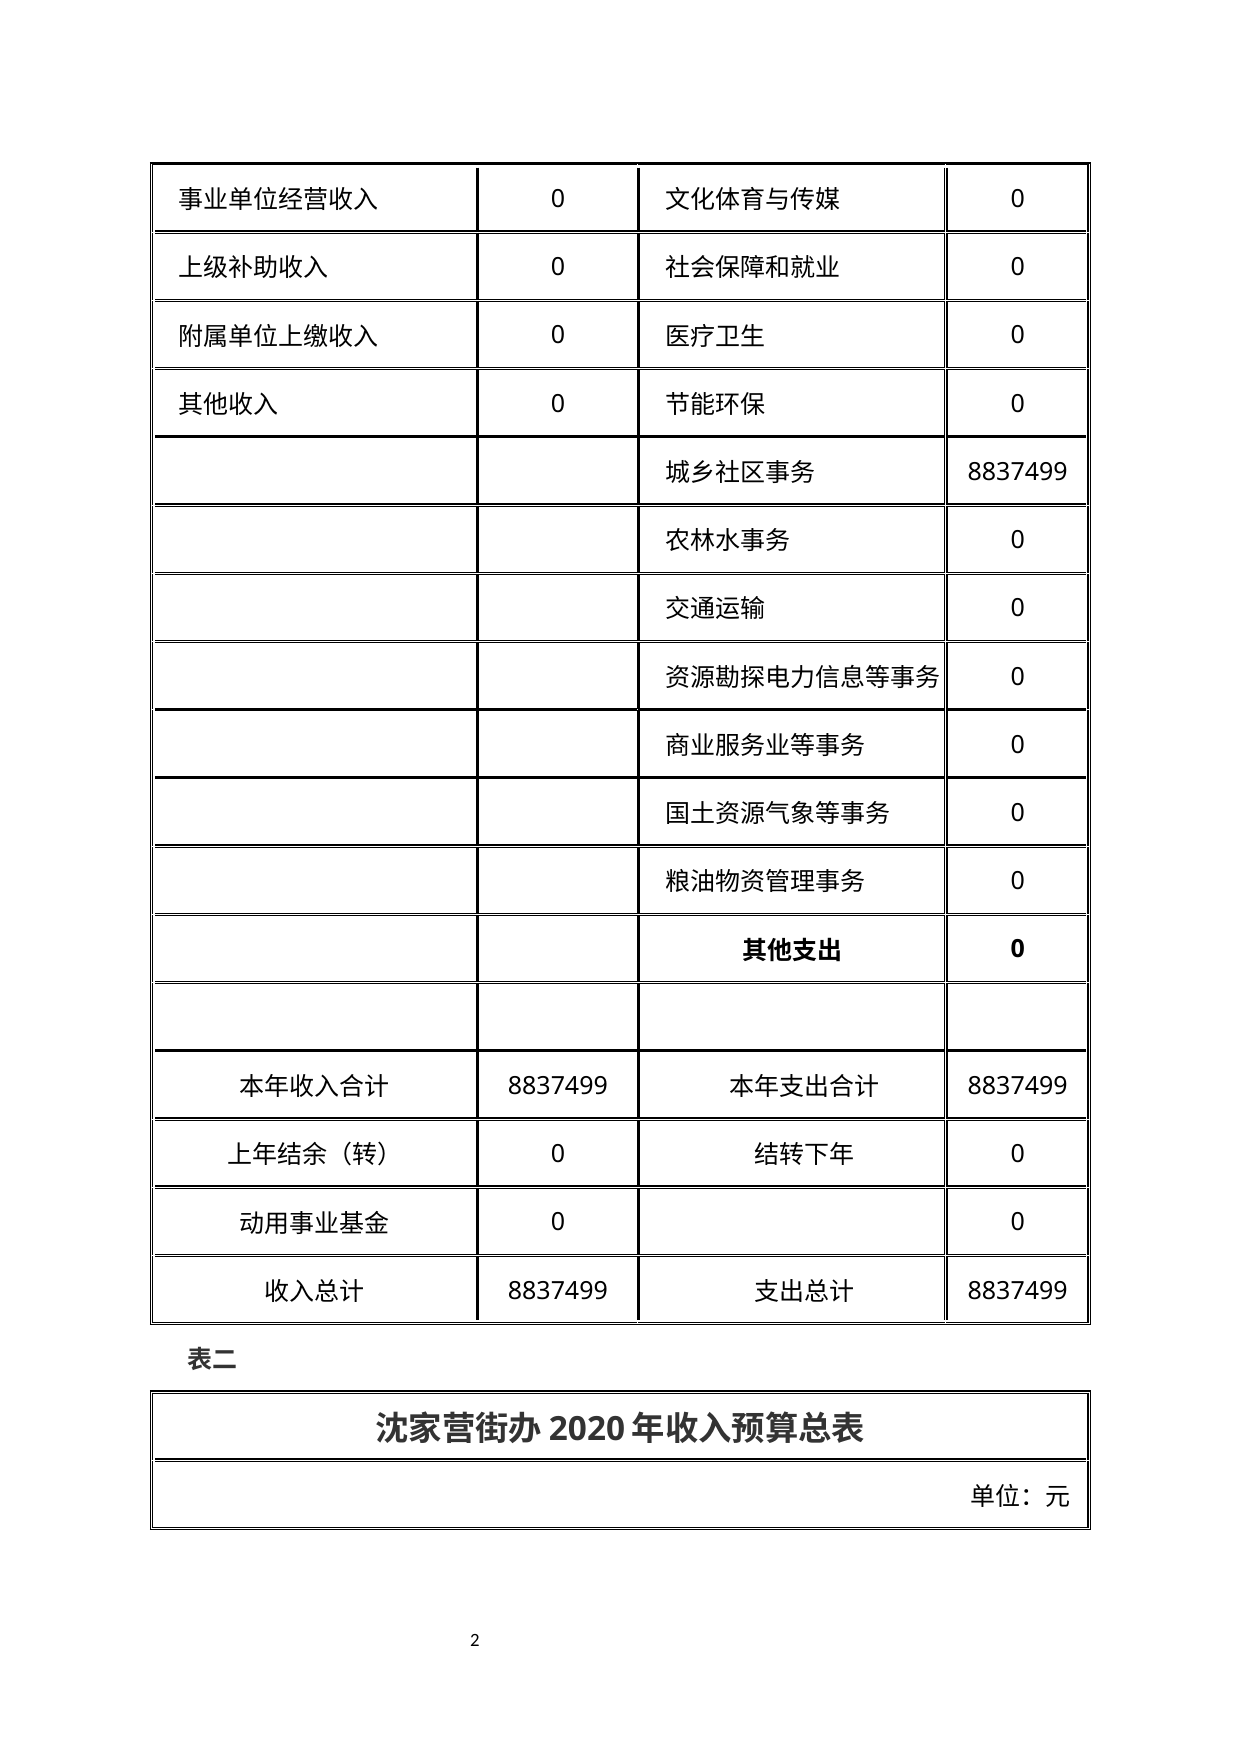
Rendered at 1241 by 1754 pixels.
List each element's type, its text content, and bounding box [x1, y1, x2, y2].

table_cell [153, 571, 476, 639]
table_cell [946, 981, 1089, 1049]
table_cell [153, 776, 476, 844]
table_cell [479, 643, 637, 708]
table_cell 文化体育与传媒 [638, 164, 946, 230]
table_cell 0 [946, 367, 1089, 435]
table_cell [153, 503, 476, 571]
table_cell 0 [948, 1117, 1088, 1185]
table_cell 0 [946, 165, 1087, 230]
table_cell 粮油物资管理事务 [640, 848, 944, 912]
table_cell 0 [479, 302, 637, 367]
table_cell [640, 984, 944, 1049]
table_cell [479, 848, 637, 912]
table_cell [479, 984, 637, 1049]
table_cell 上级补助收入 [153, 230, 476, 298]
table_cell 结转下年 [640, 1121, 944, 1185]
table_cell 8837499 [479, 1052, 637, 1117]
table_cell 0 [479, 1189, 637, 1254]
table_cell 0 [479, 1121, 637, 1185]
table_cell 商业服务业等事务 [640, 711, 944, 776]
table_cell [153, 640, 476, 708]
table_cell 单位：元 [153, 1458, 1088, 1527]
table_cell [479, 575, 637, 639]
table_cell 动用事业基金 [153, 1185, 476, 1254]
table_cell 0 [948, 299, 1088, 367]
table_cell 0 [948, 913, 1088, 981]
table_cell [151, 708, 476, 776]
table_cell 其他收入 [151, 367, 477, 435]
table_cell 0 [948, 776, 1087, 844]
table_cell 8837499 [948, 435, 1087, 503]
table_cell [153, 913, 476, 981]
table_cell 0 [477, 164, 638, 230]
table_cell 0 [948, 708, 1089, 776]
table_cell 8837499 [477, 1257, 638, 1322]
table_cell 资源勘探电力信息等事务 [640, 643, 944, 708]
table_cell 本年支出合计 [640, 1052, 944, 1117]
table_cell 8837499 [948, 1049, 1087, 1117]
table_cell 农林水事务 [640, 507, 944, 571]
table_cell 城乡社区事务 [640, 438, 944, 503]
table_cell [153, 435, 476, 503]
table_cell 8837499 [946, 1254, 1089, 1322]
table_cell [479, 438, 637, 503]
table_cell 本年收入合计 [153, 1049, 476, 1117]
table_cell 国土资源气象等事务 [640, 779, 944, 844]
table_cell 0 [479, 370, 637, 435]
table_cell 0 [948, 230, 1088, 298]
table_cell 0 [948, 640, 1088, 708]
table_cell [153, 844, 476, 912]
table_cell 收入总计 [151, 1254, 477, 1322]
table_cell 上年结余（转） [153, 1117, 476, 1185]
table_cell 其他支出 [640, 916, 944, 981]
table_cell 节能环保 [640, 370, 944, 435]
table_cell 事业单位经营收入 [153, 165, 477, 230]
table_cell 交通运输 [640, 575, 944, 639]
table_cell [640, 1189, 944, 1254]
table_cell 支出总计 [638, 1254, 946, 1322]
table_cell 0 [948, 1185, 1088, 1254]
table_cell [151, 981, 477, 1049]
table_cell [479, 507, 637, 571]
text 表二 [187, 1325, 1053, 1390]
table_cell 0 [948, 844, 1088, 912]
table_cell [479, 779, 637, 844]
table_cell 0 [948, 571, 1088, 639]
table_cell [479, 916, 637, 981]
table_cell [479, 711, 637, 776]
table_cell 0 [948, 503, 1088, 571]
table_cell 0 [479, 234, 637, 298]
table_cell 社会保障和就业 [640, 234, 944, 298]
table_cell 医疗卫生 [640, 302, 944, 367]
table_cell 附属单位上缴收入 [153, 299, 476, 367]
